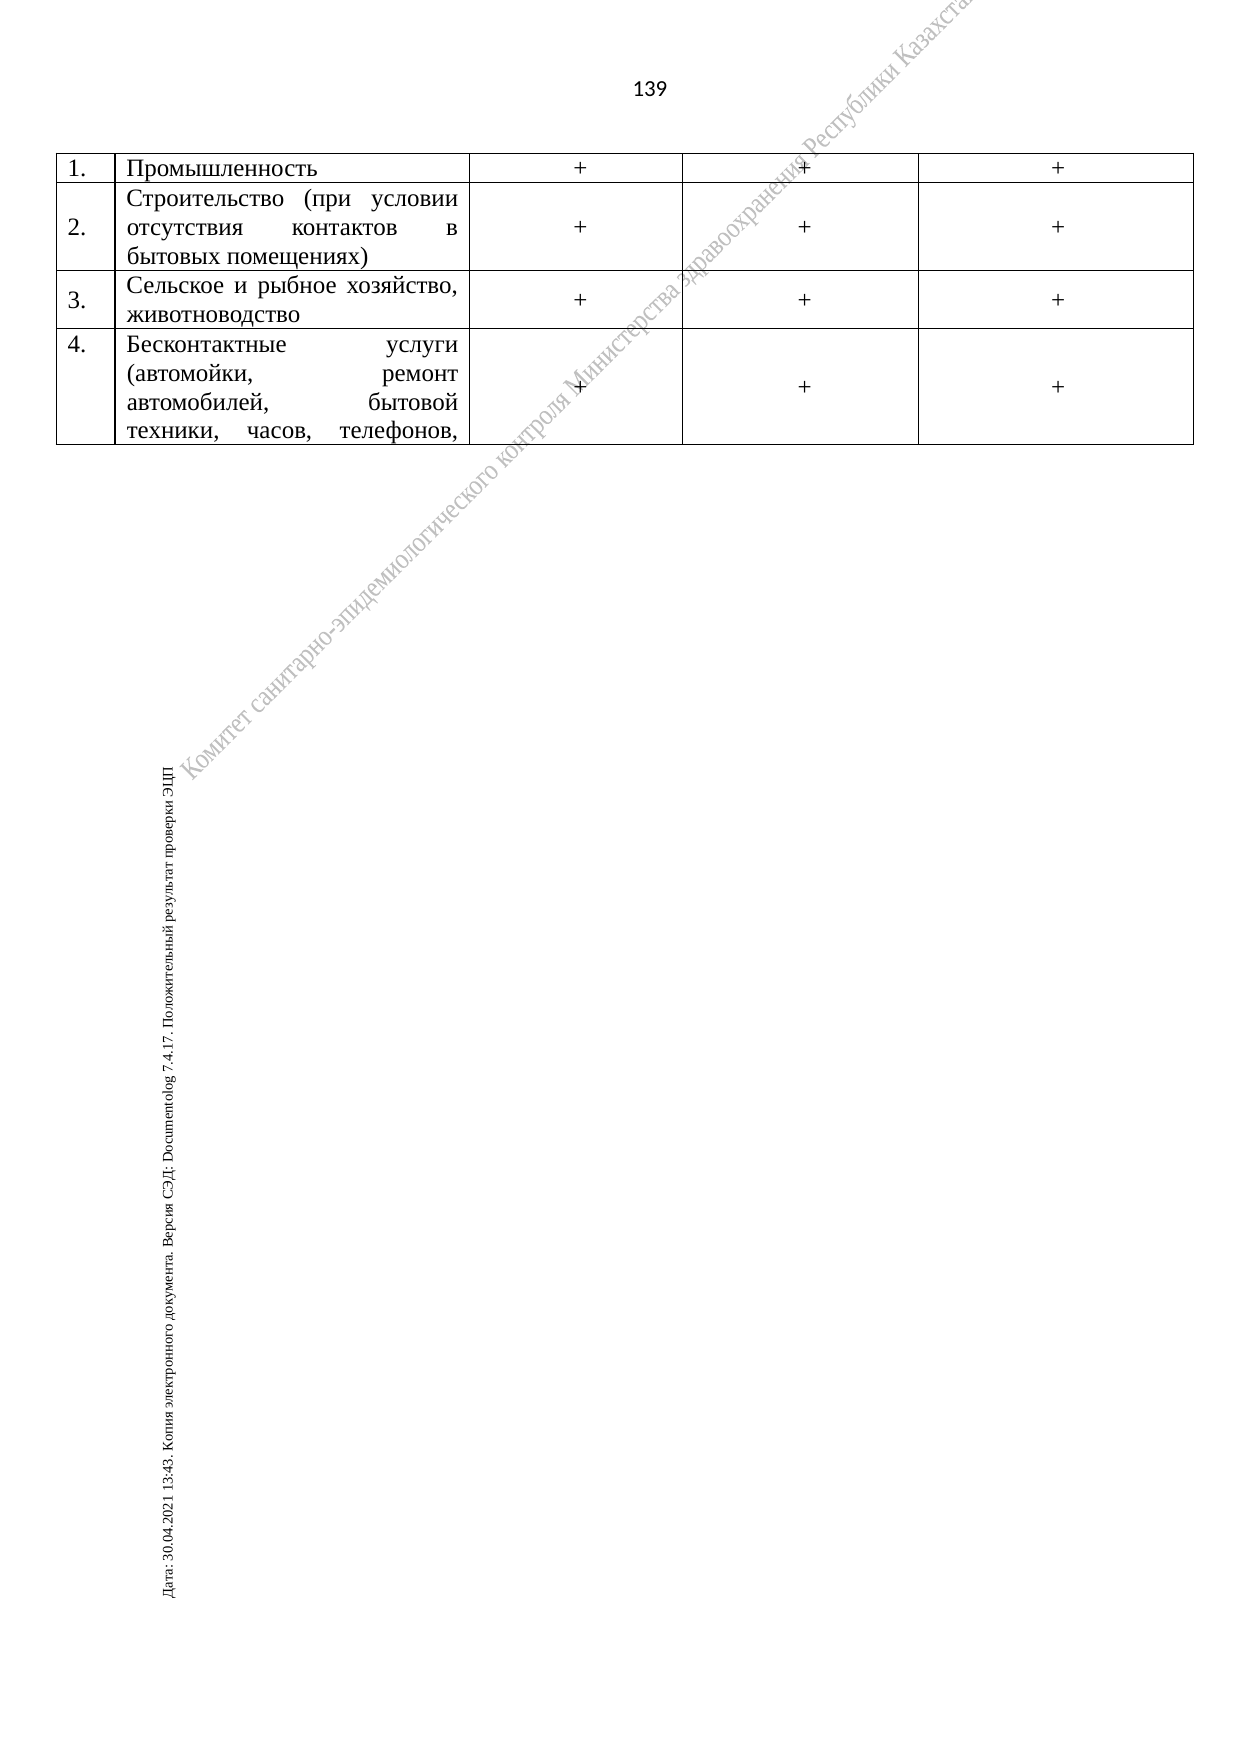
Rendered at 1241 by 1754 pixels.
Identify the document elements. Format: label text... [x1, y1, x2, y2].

table_cell + [470, 271, 682, 328]
table_cell + [683, 271, 918, 328]
table_cell Сельское и рыбное хозяйство, животноводство [116, 271, 469, 328]
table_cell + [683, 183, 918, 269]
table_cell + [683, 329, 918, 444]
table_cell [57, 183, 114, 269]
table_cell + [470, 154, 682, 182]
table_cell + [470, 183, 682, 269]
table_cell Промышленность [116, 154, 469, 182]
table_cell + [919, 329, 1193, 444]
table_cell + [919, 183, 1193, 269]
table_cell + [683, 154, 918, 182]
table_cell Бесконтактные услуги (автомойки, ремонт автомобилей, бытовой техники, часов, телефонов, компьютеров, обуви, швейные ателье, прачечные, химчистки, изготовление ключей, услуги по принципу дом быта и пр. [116, 329, 469, 444]
table_cell + [470, 329, 682, 444]
table_cell Строительство (при условии отсутствия контактов в бытовых помещениях) [116, 183, 469, 269]
table_cell [57, 154, 114, 182]
table_cell + [919, 271, 1193, 328]
table_cell [57, 329, 114, 444]
table_cell [57, 271, 114, 328]
table_cell + [919, 154, 1193, 182]
